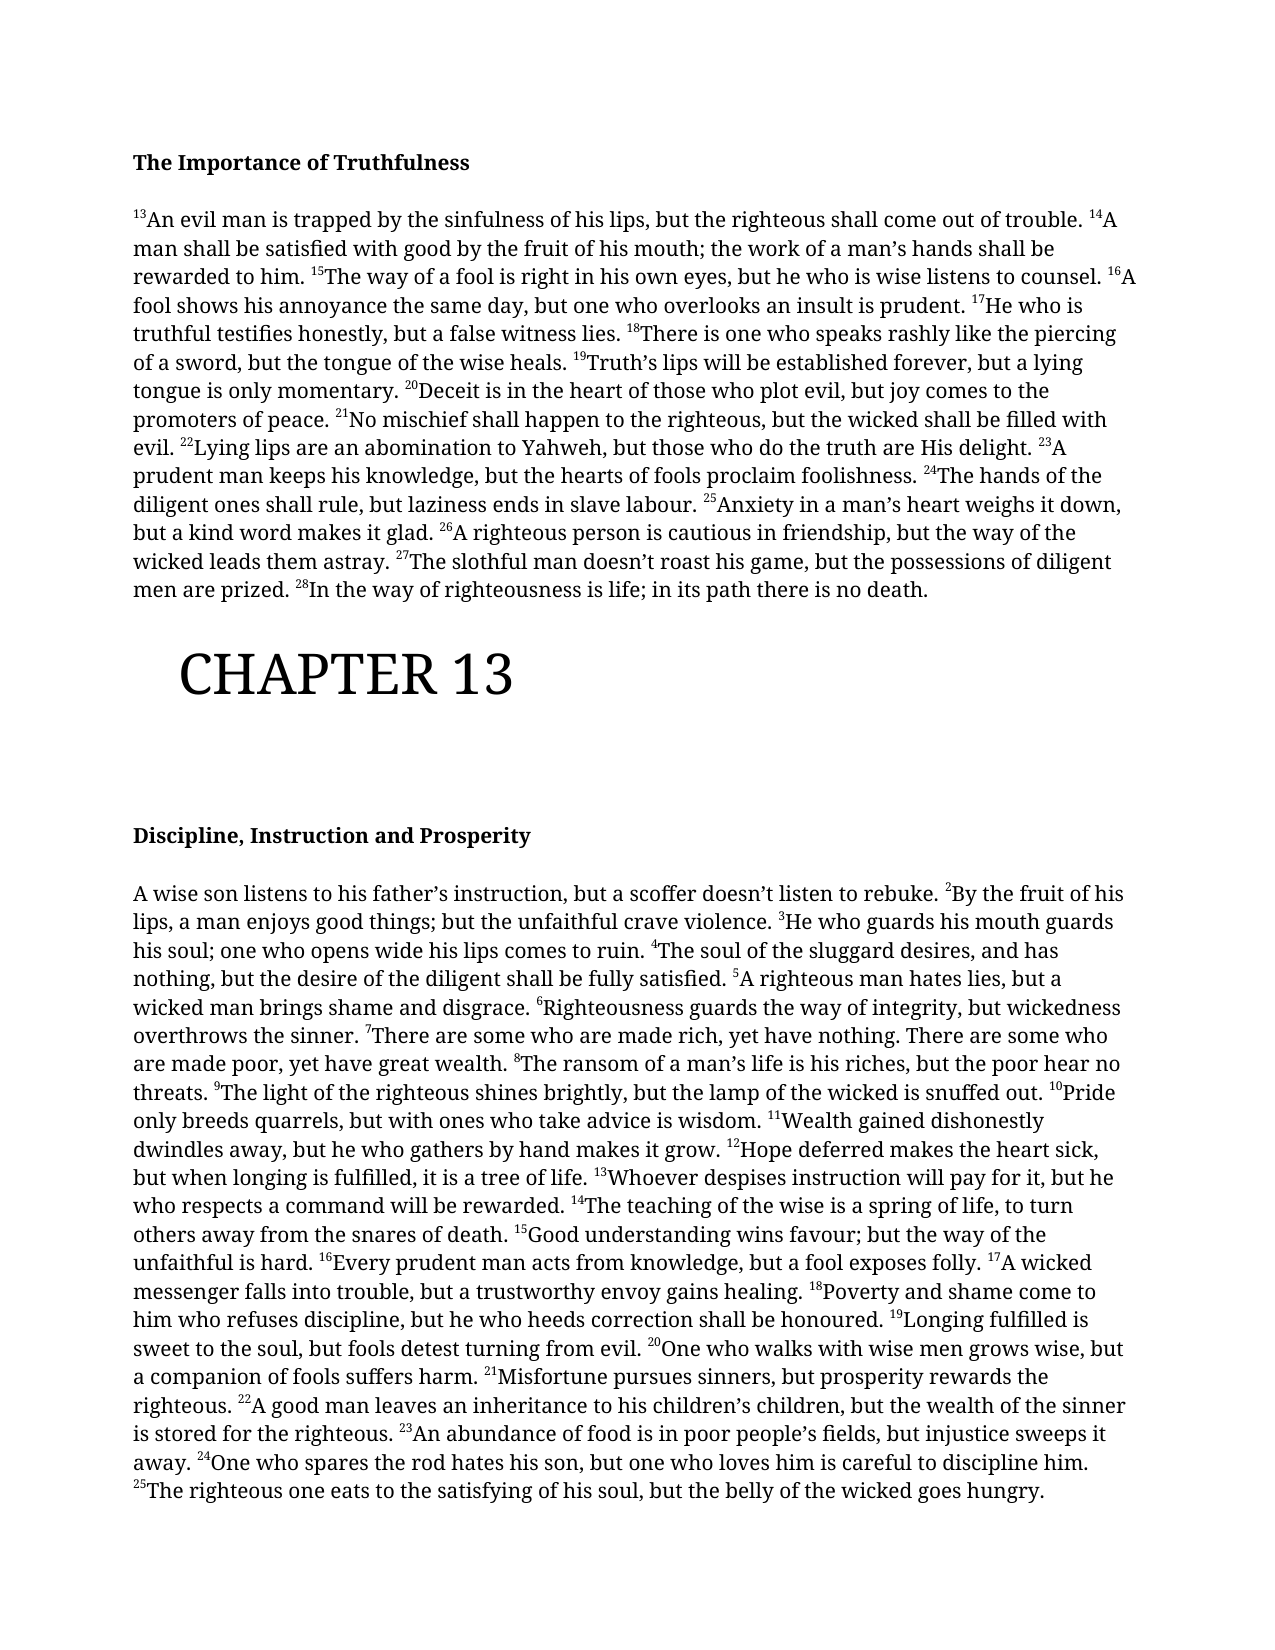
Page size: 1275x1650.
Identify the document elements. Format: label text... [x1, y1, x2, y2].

text 13An evil man is trapped by the sinfulness of his lips, but the righteous shall come out of trouble. 14A man shall be satisfied with good by the fruit of his mouth; the work of a man’s hands shall be rewarded to him. 15The way of a fool is right in his own eyes, but he who is wise listens to counsel. 16A fool shows his annoyance the same day, but one who overlooks an insult is prudent. 17He who is truthful testifies honestly, but a false witness lies. 18There is one who speaks rashly like the piercing of a sword, but the tongue of the wise heals. 19Truth’s lips will be established forever, but a lying tongue is only momentary. 20Deceit is in the heart of those who plot evil, but joy comes to the promoters of peace. 21No mischief shall happen to the righteous, but the wicked shall be filled with evil. 22Lying lips are an abomination to Yahweh, but those who do the truth are His delight. 23A prudent man keeps his knowledge, but the hearts of fools proclaim foolishness. 24The hands of the diligent ones shall rule, but laziness ends in slave labour. 25Anxiety in a man’s heart weighs it down, but a kind word makes it glad. 26A righteous person is cautious in friendship, but the way of the wicked leads them astray. 27The slothful man doesn’t roast his game, but the possessions of diligent men are prized. 28In the way of righteousness is life; in its path there is no death. [133, 206, 1137, 604]
text The Importance of Truthfulness [133, 148, 1137, 176]
text Discipline, Instruction and Prosperity [133, 821, 1137, 849]
text A wise son listens to his father’s instruction, but a scoffer doesn’t listen to rebuke. 2By the fruit of his lips, a man enjoys good things; but the unfaithful crave violence. 3He who guards his mouth guards his soul; one who opens wide his lips comes to ruin. 4The soul of the sluggard desires, and has nothing, but the desire of the diligent shall be fully satisfied. 5A righteous man hates lies, but a wicked man brings shame and disgrace. 6Righteousness guards the way of integrity, but wickedness overthrows the sinner. 7There are some who are made rich, yet have nothing. There are some who are made poor, yet have great wealth. 8The ransom of a man’s life is his riches, but the poor hear no threats. 9The light of the righteous shines brightly, but the lamp of the wicked is snuffed out. 10Pride only breeds quarrels, but with ones who take advice is wisdom. 11Wealth gained dishonestly dwindles away, but he who gathers by hand makes it grow. 12Hope deferred makes the heart sick, but when longing is fulfilled, it is a tree of life. 13Whoever despises instruction will pay for it, but he who respects a command will be rewarded. 14The teaching of the wise is a spring of life, to turn others away from the snares of death. 15Good understanding wins favour; but the way of the unfaithful is hard. 16Every prudent man acts from knowledge, but a fool exposes folly. 17A wicked messenger falls into trouble, but a trustworthy envoy gains healing. 18Poverty and shame come to him who refuses discipline, but he who heeds correction shall be honoured. 19Longing fulfilled is sweet to the soul, but fools detest turning from evil. 20One who walks with wise men grows wise, but a companion of fools suffers harm. 21Misfortune pursues sinners, but prosperity rewards the righteous. 22A good man leaves an inheritance to his children’s children, but the wealth of the sinner is stored for the righteous. 23An abundance of food is in poor people’s fields, but injustice sweeps it away. 24One who spares the rod hates his son, but one who loves him is careful to discipline him. 25The righteous one eats to the satisfying of his soul, but the belly of the wicked goes hungry. [133, 879, 1137, 1504]
text CHAPTER 13 [133, 629, 1137, 711]
